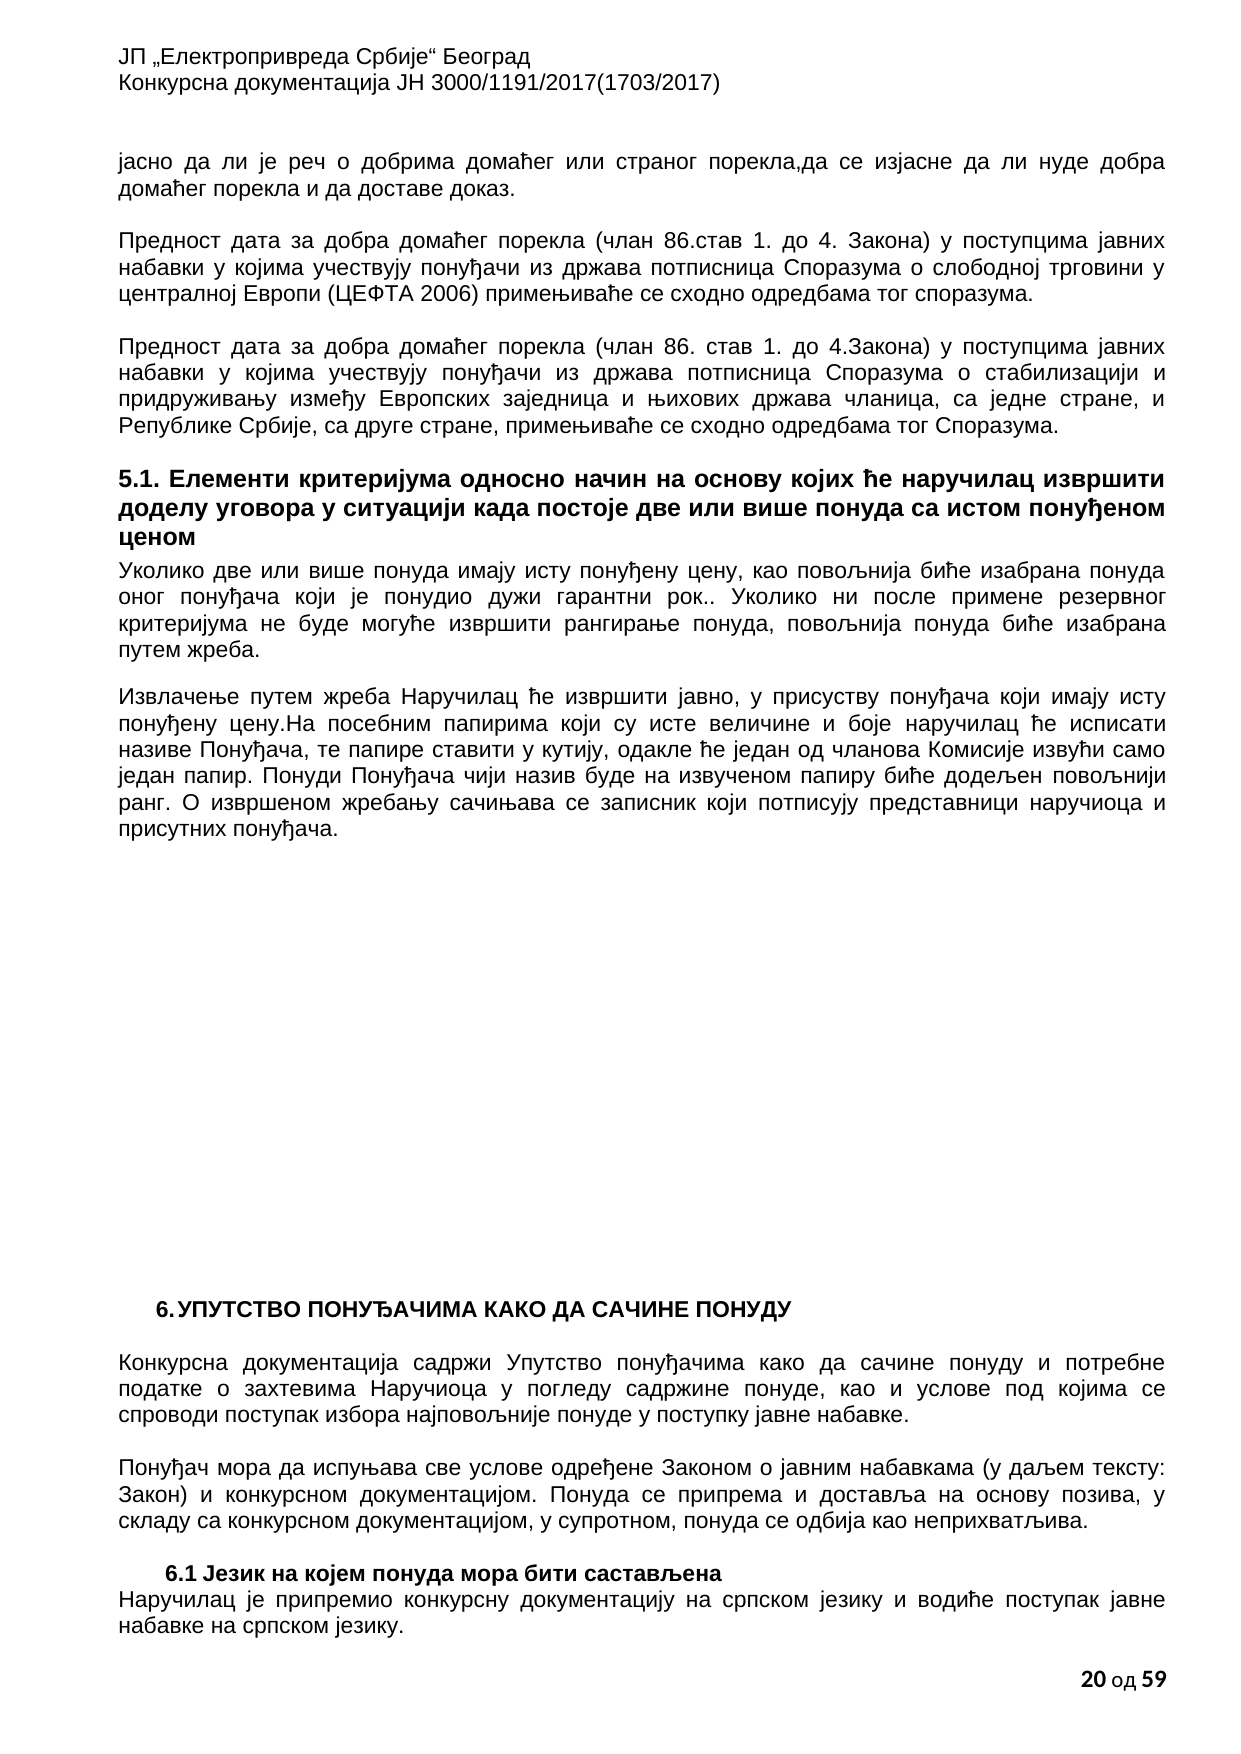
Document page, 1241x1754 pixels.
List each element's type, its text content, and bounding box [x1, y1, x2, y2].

text Извлачење путем жреба Наручилац ће извршити јавно, у присуству понуђача који имају исту понуђену цену.На посебним папирима који су исте величине и боје наручилац ће исписати називе Понуђача, те папире ставити у кутију, одакле ће један од чланова Комисије извући само један папир. Понуди Понуђача чији назив буде на извученом папиру биће додељен повољнији ранг. О извршеном жребању сачињава се записник који потписују представници наручиоца и присутних понуђача. [118, 683, 1166, 841]
text Конкурсна документација садржи Упутство понуђачима како да сачине понуду и потребне податке о захтевима Наручиоца у погледу садржине понуде, као и услове под којима се спроводи поступак избора најповољније понуде у поступку јавне набавке. [118, 1349, 1166, 1428]
list УПУТСТВО ПОНУЂАЧИМА КАКО ДА САЧИНЕ ПОНУДУ [156, 1296, 1166, 1322]
text Предност дата за добра домаћег порекла (члан 86.став 1. до 4. Закона) у поступцима јавних набавки у којима учествују понуђачи из држава потписница Споразума о слободној трговини у централној Европи (ЦЕФТА 2006) примењиваће се сходно одредбама тог споразума. [118, 227, 1166, 306]
text Предност дата за добра домаћег порекла (члан 86. став 1. до 4.Закона) у поступцима јавних набавки у којима учествују понуђачи из држава потписница Споразума о стабилизацији и придруживању између Европских заједница и њихових држава чланица, са једне стране, и Републике Србије, са друге стране, примењиваће се сходно одредбама тог Споразума. [118, 333, 1166, 438]
text Наручилац је припремио конкурсну документацију на српском језику и водиће поступак јавне набавке на српском језику. [118, 1586, 1166, 1639]
list Језик на којем понуда мора бити састављена [165, 1559, 1166, 1586]
text 5.1. Елементи критеријума односно начин на основу којих ће наручилац извршити доделу уговора у ситуацији када постоје две или више понуда са истом понуђеном ценом [118, 464, 1166, 551]
text Уколико две или више понуда имају исту понуђену цену, као повољнија биће изабрана понуда оног понуђача који је понудио дужи гарантни рок.. Уколико ни после примене резервног критеријума не буде могуће извршити рангирање понуда, повољнија понуда биће изабрана путем жреба. [118, 557, 1166, 662]
text Понуђач мора да испуњава све услове одређене Законом о јавним набавкама (у даљем тексту: Закон) и конкурсном документацијом. Понуда се припрема и доставља на основу позива, у складу са конкурсном документацијом, у супротном, понуда се одбија као неприхватљива. [118, 1454, 1166, 1533]
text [118, 148, 1166, 201]
